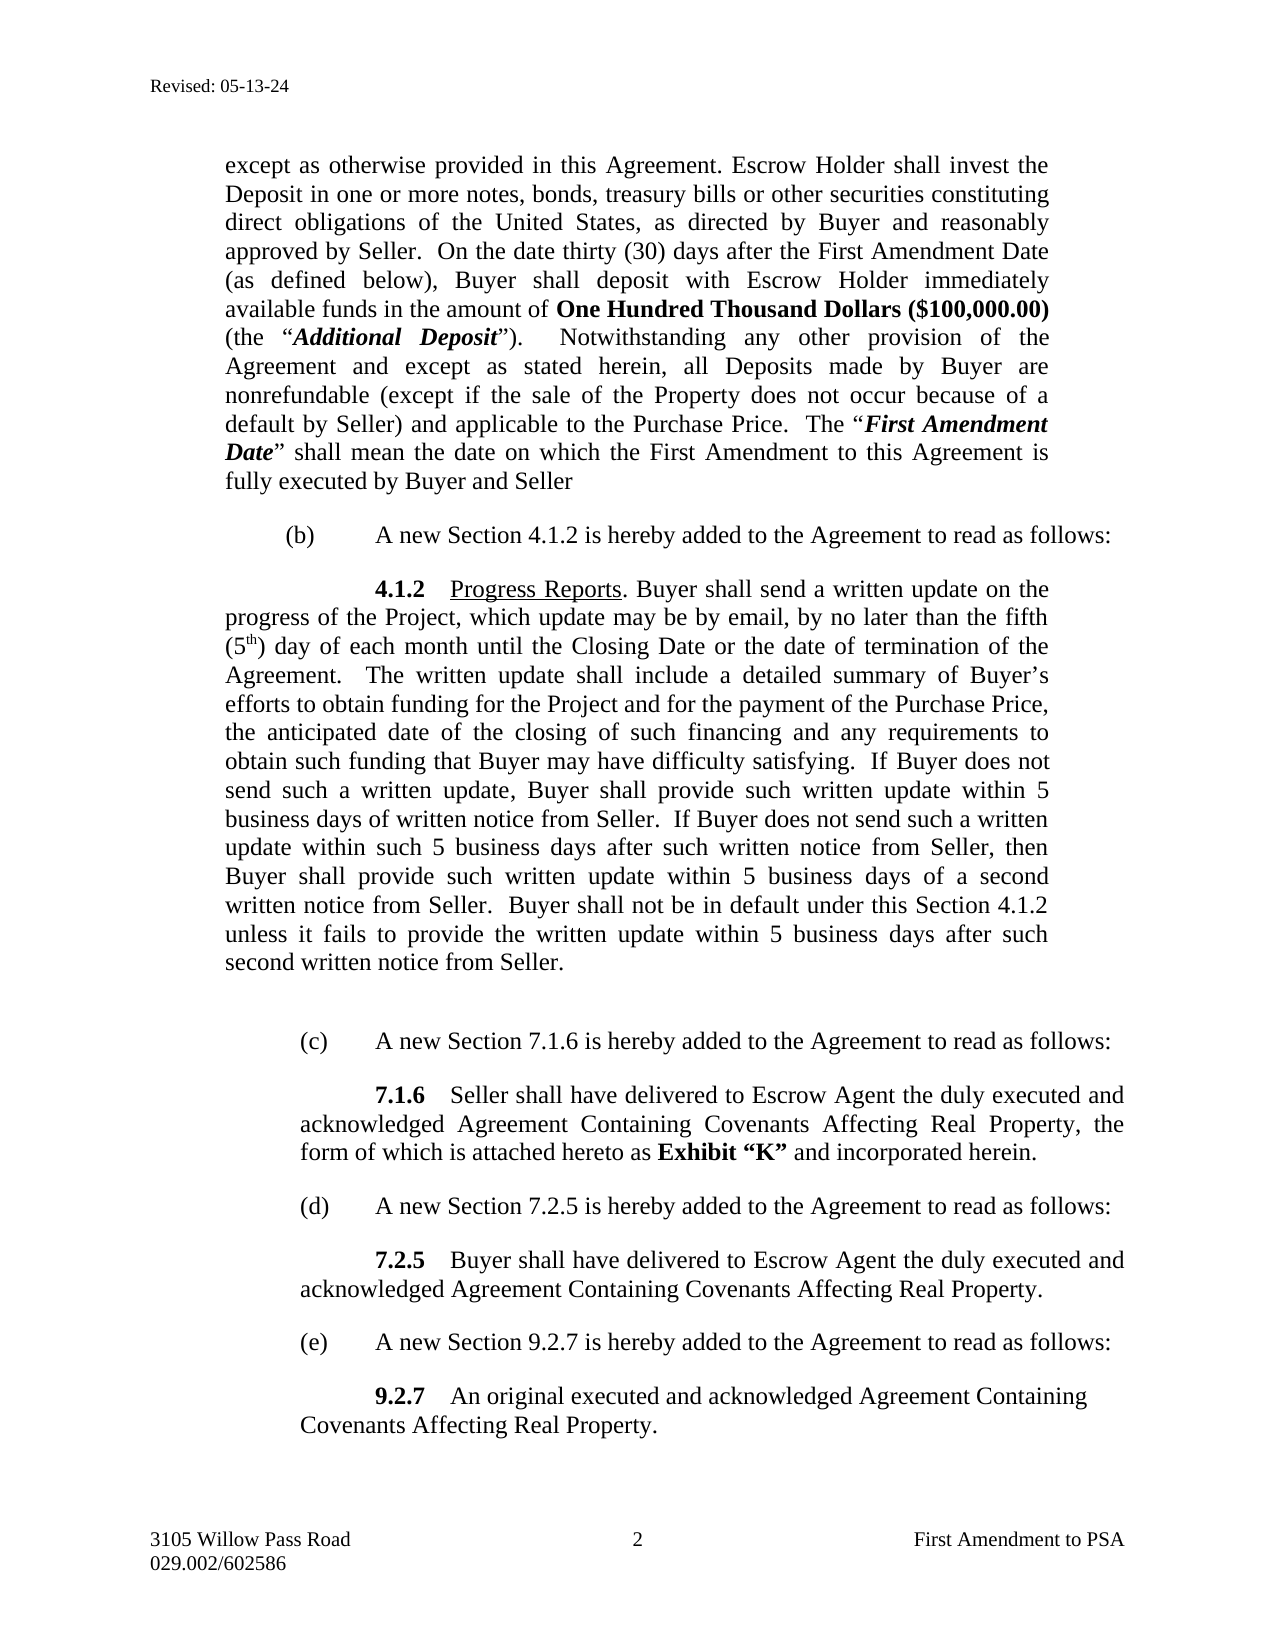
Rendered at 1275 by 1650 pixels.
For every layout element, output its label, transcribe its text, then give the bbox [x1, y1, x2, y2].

subtitle 7.2.5 Buyer shall have delivered to Escrow Agent the duly executed and acknowledged Agreement Containing Covenants Affecting Real Property. [225, 1245, 1125, 1302]
subtitle 4.1.2 Progress Reports. Buyer shall send a written update on the progress of the Project, which update may be by email, by no later than the fifth (5th) day of each month until the Closing Date or the date of termination of the Agreement. The written update shall include a detailed summary of Buyer’s efforts to obtain funding for the Project and for the payment of the Purchase Price, the anticipated date of the closing of such financing and any requirements to obtain such funding that Buyer may have difficulty satisfying. If Buyer does not send such a written update, Buyer shall provide such written update within 5 business days of written notice from Seller. If Buyer does not send such a written update within such 5 business days after such written notice from Seller, then Buyer shall provide such written update within 5 business days of a second written notice from Seller. Buyer shall not be in default under this Section 4.1.2 unless it fails to provide the written update within 5 business days after such second written notice from Seller. [225, 574, 1050, 976]
subtitle 9.2.7 An original executed and acknowledged Agreement Containing Covenants Affecting Real Property. [225, 1381, 1125, 1439]
subtitle 7.1.6 Seller shall have delivered to Escrow Agent the duly executed and acknowledged Agreement Containing Covenants Affecting Real Property, the form of which is attached hereto as Exhibit “K” and incorporated herein. [225, 1080, 1125, 1166]
subtitle (e) A new Section 9.2.7 is hereby added to the Agreement to read as follows: [225, 1327, 1125, 1356]
subtitle A new Section 4.1.2 is hereby added to the Agreement to read as follows: [150, 520, 1125, 549]
subtitle (c) A new Section 7.1.6 is hereby added to the Agreement to read as follows: [225, 1026, 1125, 1055]
subtitle (d) A new Section 7.2.5 is hereby added to the Agreement to read as follows: [300, 1191, 1125, 1220]
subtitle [225, 150, 1050, 495]
